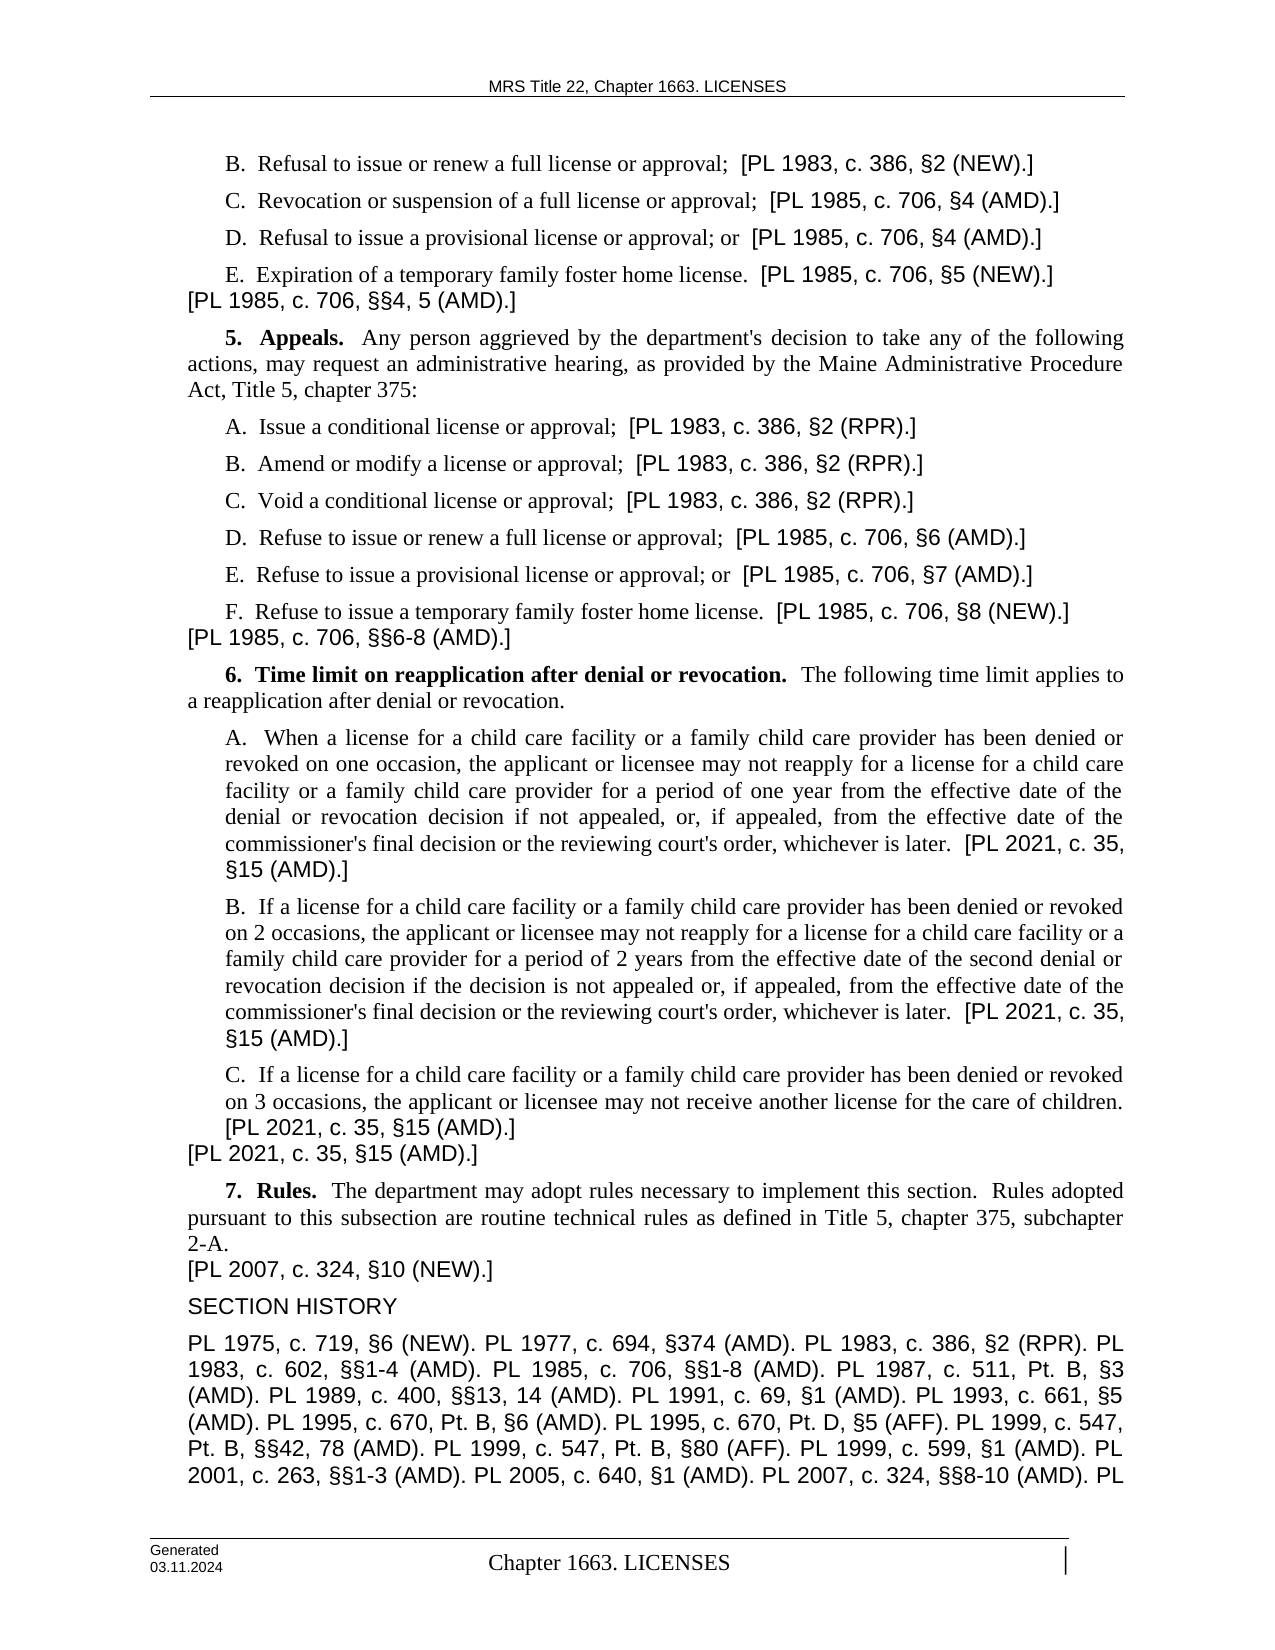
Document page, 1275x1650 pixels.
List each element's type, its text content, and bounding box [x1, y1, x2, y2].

text B. Amend or modify a license or approval; [PL 1983, c. 386, §2 (RPR).] [225, 450, 1125, 477]
text 7. Rules. The department may adopt rules necessary to implement this section. Rules adopted pursuant to this subsection are routine technical rules as defined in Title 5, chapter 375, subchapter 2‑A. [187, 1177, 1125, 1256]
text 5. Appeals. Any person aggrieved by the department's decision to take any of the following actions, may request an administrative hearing, as provided by the Maine Administrative Procedure Act, Title 5, chapter 375: [187, 324, 1125, 403]
text E. Refuse to issue a provisional license or approval; or [PL 1985, c. 706, §7 (AMD).] [225, 561, 1125, 587]
text D. Refuse to issue or renew a full license or approval; [PL 1985, c. 706, §6 (AMD).] [225, 524, 1125, 550]
text SECTION HISTORY [187, 1293, 1125, 1319]
text B. Refusal to issue or renew a full license or approval; [PL 1983, c. 386, §2 (NEW).] [225, 150, 1125, 176]
text E. Expiration of a temporary family foster home license. [PL 1985, c. 706, §5 (NEW).] [225, 261, 1125, 287]
text F. Refuse to issue a temporary family foster home license. [PL 1985, c. 706, §8 (NEW).] [225, 598, 1125, 624]
text A. When a license for a child care facility or a family child care provider has been denied or revoked on one occasion, the applicant or licensee may not reapply for a license for a child care facility or a family child care provider for a period of one year from the effective date of the denial or revocation decision if not appealed, or, if appealed, from the effective date of the commissioner's final decision or the reviewing court's order, whichever is later. [PL 2021, c. 35, §15 (AMD).] [225, 724, 1125, 882]
text [PL 2007, c. 324, §10 (NEW).] [187, 1256, 1125, 1283]
text 6. Time limit on reapplication after denial or revocation. The following time limit applies to a reapplication after denial or revocation. [187, 661, 1125, 714]
text A. Issue a conditional license or approval; [PL 1983, c. 386, §2 (RPR).] [225, 413, 1125, 440]
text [187, 1330, 1125, 1488]
text [PL 2021, c. 35, §15 (AMD).] [187, 1140, 1125, 1167]
text C. Revocation or suspension of a full license or approval; [PL 1985, c. 706, §4 (AMD).] [225, 187, 1125, 213]
text D. Refusal to issue a provisional license or approval; or [PL 1985, c. 706, §4 (AMD).] [225, 224, 1125, 250]
text [PL 1985, c. 706, §§4, 5 (AMD).] [187, 287, 1125, 313]
text [PL 1985, c. 706, §§6-8 (AMD).] [187, 624, 1125, 651]
text C. If a license for a child care facility or a family child care provider has been denied or revoked on 3 occasions, the applicant or licensee may not receive another license for the care of children. [PL 2021, c. 35, §15 (AMD).] [225, 1061, 1125, 1140]
text B. If a license for a child care facility or a family child care provider has been denied or revoked on 2 occasions, the applicant or licensee may not reapply for a license for a child care facility or a family child care provider for a period of 2 years from the effective date of the second denial or revocation decision if the decision is not appealed or, if appealed, from the effective date of the commissioner's final decision or the reviewing court's order, whichever is later. [PL 2021, c. 35, §15 (AMD).] [225, 893, 1125, 1051]
text C. Void a conditional license or approval; [PL 1983, c. 386, §2 (RPR).] [225, 487, 1125, 513]
